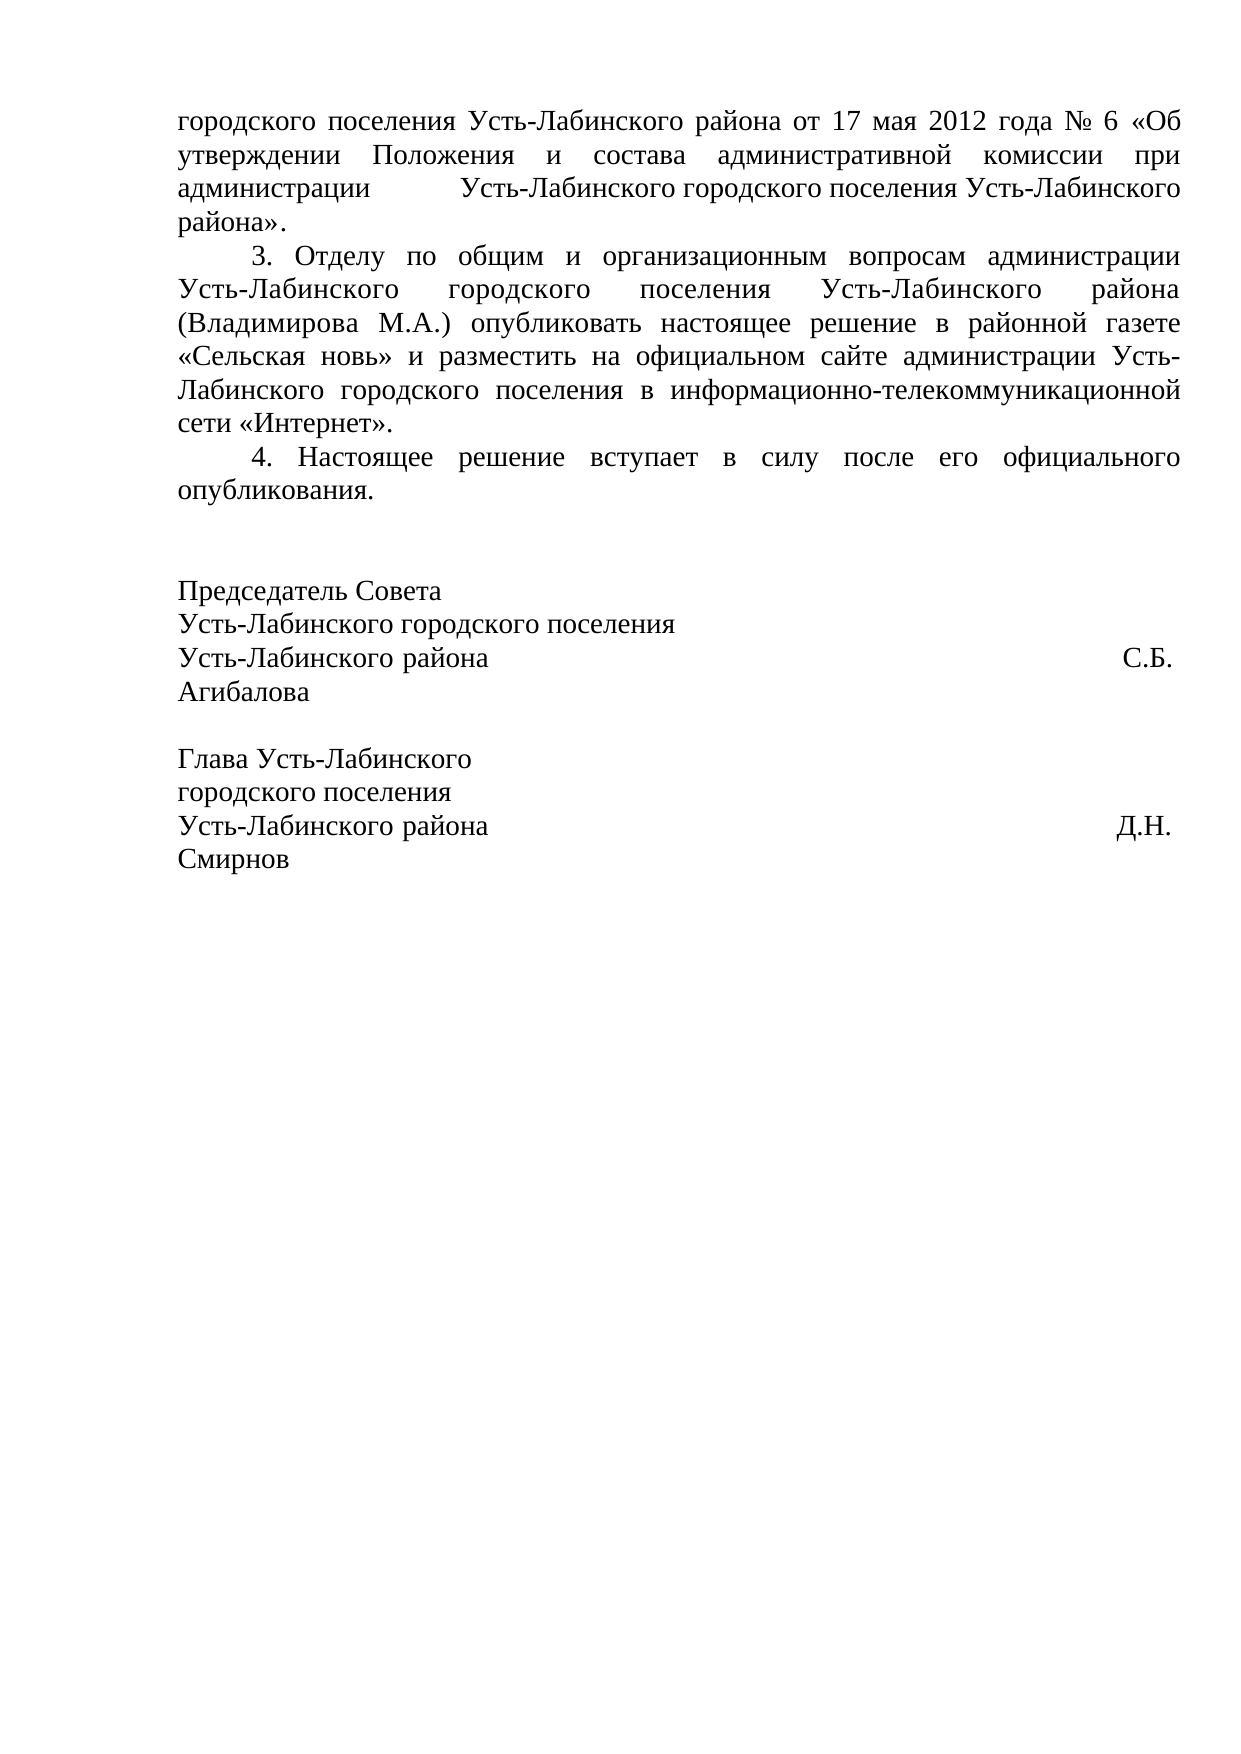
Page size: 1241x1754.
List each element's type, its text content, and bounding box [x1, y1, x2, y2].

text Усть-Лабинского района Д.Н. Смирнов [177, 808, 1181, 875]
text Усть-Лабинского городского поселения [177, 607, 1181, 640]
text Глава Усть-Лабинского [177, 741, 1181, 774]
text городского поселения [177, 774, 1181, 808]
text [177, 103, 1181, 238]
text 3. Отделу по общим и организационным вопросам администрации Усть-Лабинского городского поселения Усть-Лабинского района (Владимирова М.А.) опубликовать настоящее решение в районной газете «Сельская новь» и разместить на официальном сайте администрации Усть-Лабинского городского поселения в информационно-телекоммуникационной сети «Интернет». [177, 238, 1181, 439]
text 4. Настоящее решение вступает в силу после его официального опубликования. [177, 439, 1181, 506]
text Председатель Совета [177, 573, 1181, 607]
text Усть-Лабинского района С.Б. Агибалова [177, 640, 1181, 707]
